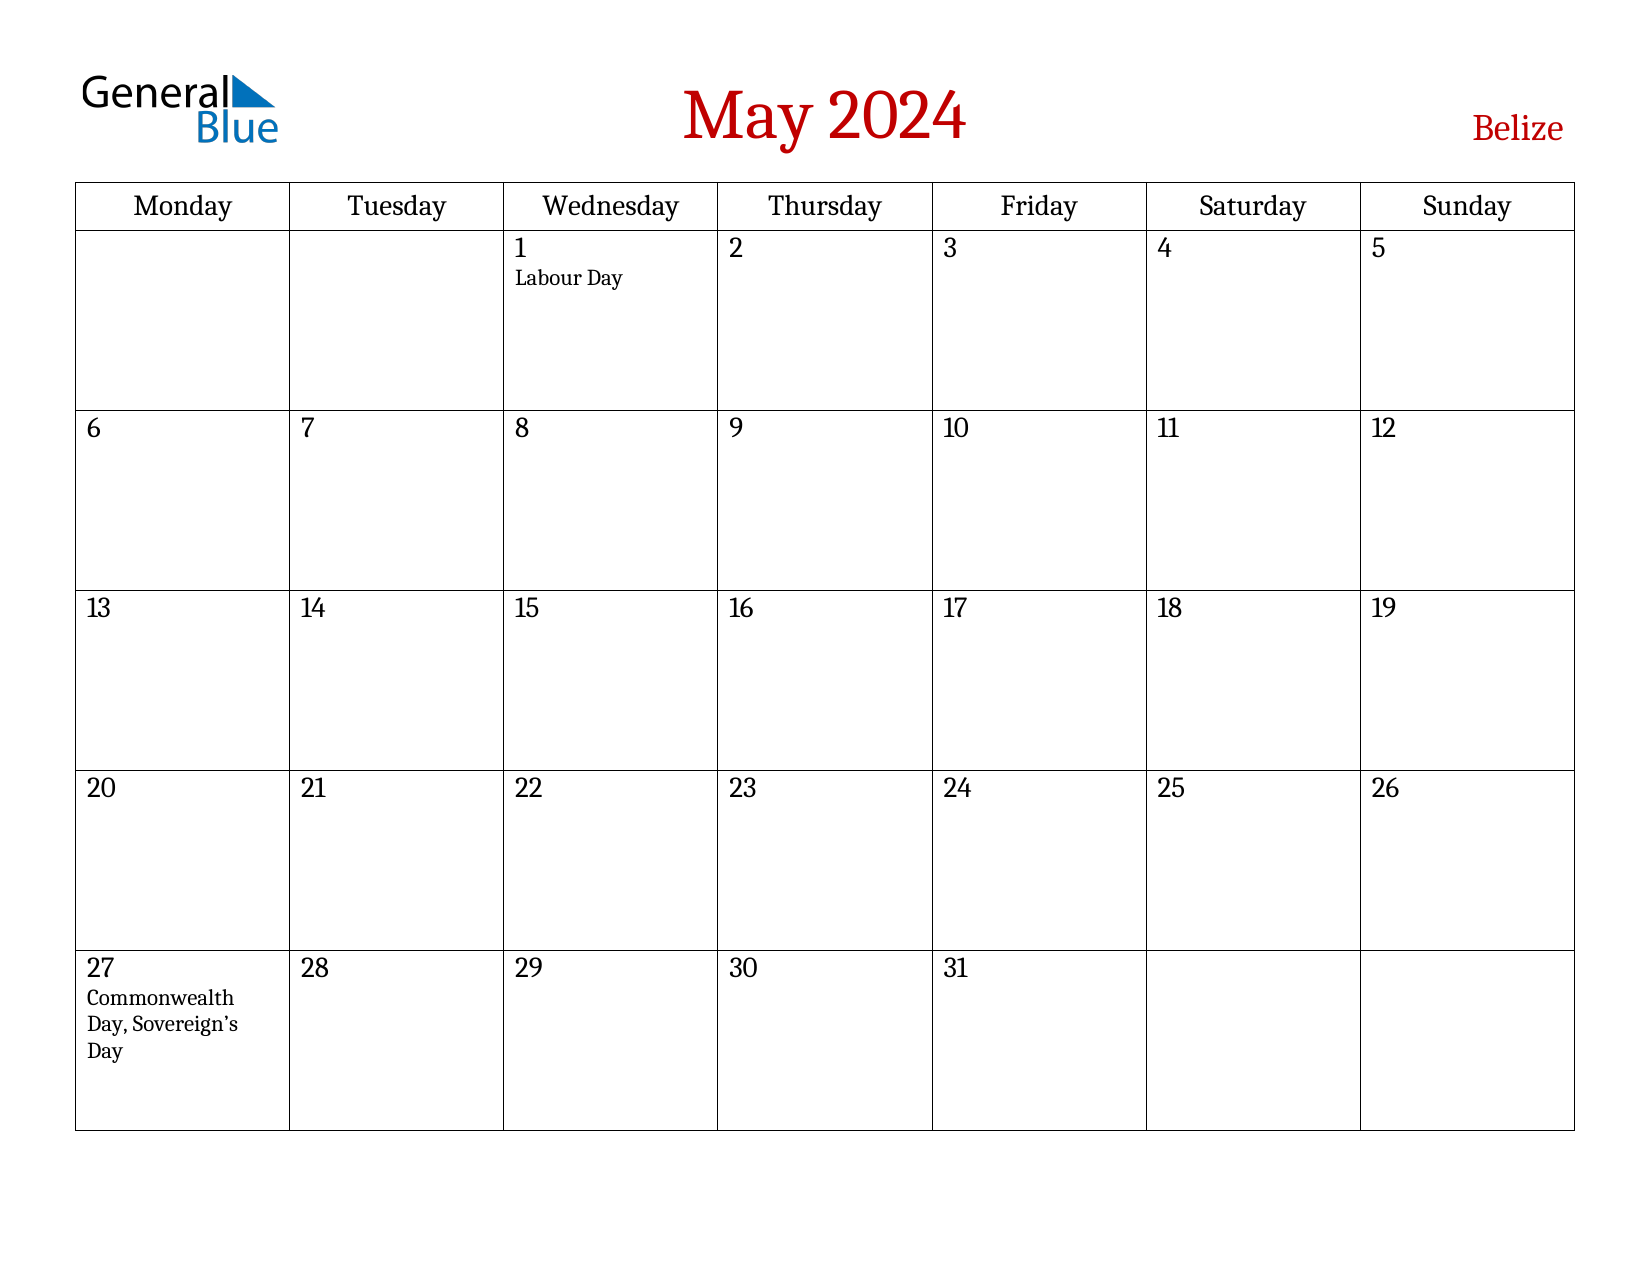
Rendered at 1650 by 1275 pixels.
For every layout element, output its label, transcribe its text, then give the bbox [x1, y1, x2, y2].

table_cell 15 [504, 591, 717, 625]
table_cell 5 [1361, 231, 1574, 264]
table_cell [718, 805, 932, 950]
table_cell 17 [933, 591, 1146, 625]
table_cell [718, 625, 932, 770]
table_cell 28 [290, 951, 503, 985]
table_cell 25 [1147, 771, 1360, 805]
table_cell 1 [504, 231, 717, 264]
table_cell [504, 625, 717, 770]
table_cell 6 [76, 411, 289, 444]
table_cell Wednesday [504, 183, 717, 230]
table_cell [1147, 985, 1360, 1130]
table_cell 22 [504, 771, 717, 805]
picture [82, 75, 278, 143]
table_cell 16 [718, 591, 932, 625]
table_cell [1361, 951, 1574, 985]
table_cell [933, 805, 1146, 950]
table_cell [76, 805, 289, 950]
table_cell 4 [1147, 231, 1360, 264]
table_cell Commonwealth Day, Sovereign’s Day [76, 985, 289, 1130]
table_cell [290, 445, 503, 590]
table_cell 11 [1147, 411, 1360, 444]
table_cell [1147, 625, 1360, 770]
table_header Belize [1146, 75, 1574, 182]
table_cell [76, 231, 289, 264]
table_cell Friday [933, 183, 1146, 230]
table_cell 2 [718, 231, 932, 264]
table_cell Tuesday [290, 183, 503, 230]
table_cell 27 [76, 951, 289, 985]
table_cell 8 [504, 411, 717, 444]
table_cell 9 [718, 411, 932, 444]
table_header May 2024 [504, 75, 1146, 182]
table_cell [504, 985, 717, 1130]
table_cell [76, 265, 289, 410]
table_cell [718, 985, 932, 1130]
table_cell [76, 445, 289, 590]
table_cell [1147, 445, 1360, 590]
table_cell 29 [504, 951, 717, 985]
table_cell 3 [933, 231, 1146, 264]
table_cell [718, 445, 932, 590]
table_cell 24 [933, 771, 1146, 805]
table_cell [290, 805, 503, 950]
table_cell Saturday [1147, 183, 1360, 230]
table_cell [1147, 805, 1360, 950]
table_header [76, 75, 503, 182]
table_cell 10 [933, 411, 1146, 444]
table_cell 21 [290, 771, 503, 805]
table_cell Labour Day [504, 265, 717, 410]
table_cell 18 [1147, 591, 1360, 625]
table_cell [290, 625, 503, 770]
table_cell 31 [933, 951, 1146, 985]
table_cell [290, 985, 503, 1130]
table_cell [1361, 985, 1574, 1130]
table_cell [504, 445, 717, 590]
table_cell [1361, 445, 1574, 590]
table_cell Thursday [718, 183, 932, 230]
table_cell [504, 805, 717, 950]
table_cell 19 [1361, 591, 1574, 625]
table_cell [933, 265, 1146, 410]
table_cell 26 [1361, 771, 1574, 805]
table_cell [1147, 951, 1360, 985]
table_cell [1361, 265, 1574, 410]
table_cell Sunday [1361, 183, 1574, 230]
table_cell [290, 231, 503, 264]
table_cell 23 [718, 771, 932, 805]
table_cell Monday [76, 183, 289, 230]
table_cell [1361, 625, 1574, 770]
table_cell 20 [76, 771, 289, 805]
table_cell [1147, 265, 1360, 410]
table_cell [933, 445, 1146, 590]
table_cell [933, 625, 1146, 770]
table_cell [1361, 805, 1574, 950]
table_cell [290, 265, 503, 410]
table_cell 30 [718, 951, 932, 985]
table_cell [718, 265, 932, 410]
table_cell [933, 985, 1146, 1130]
table_cell 12 [1361, 411, 1574, 444]
table_cell [76, 625, 289, 770]
table_cell 13 [76, 591, 289, 625]
table_cell 7 [290, 411, 503, 444]
table_cell 14 [290, 591, 503, 625]
